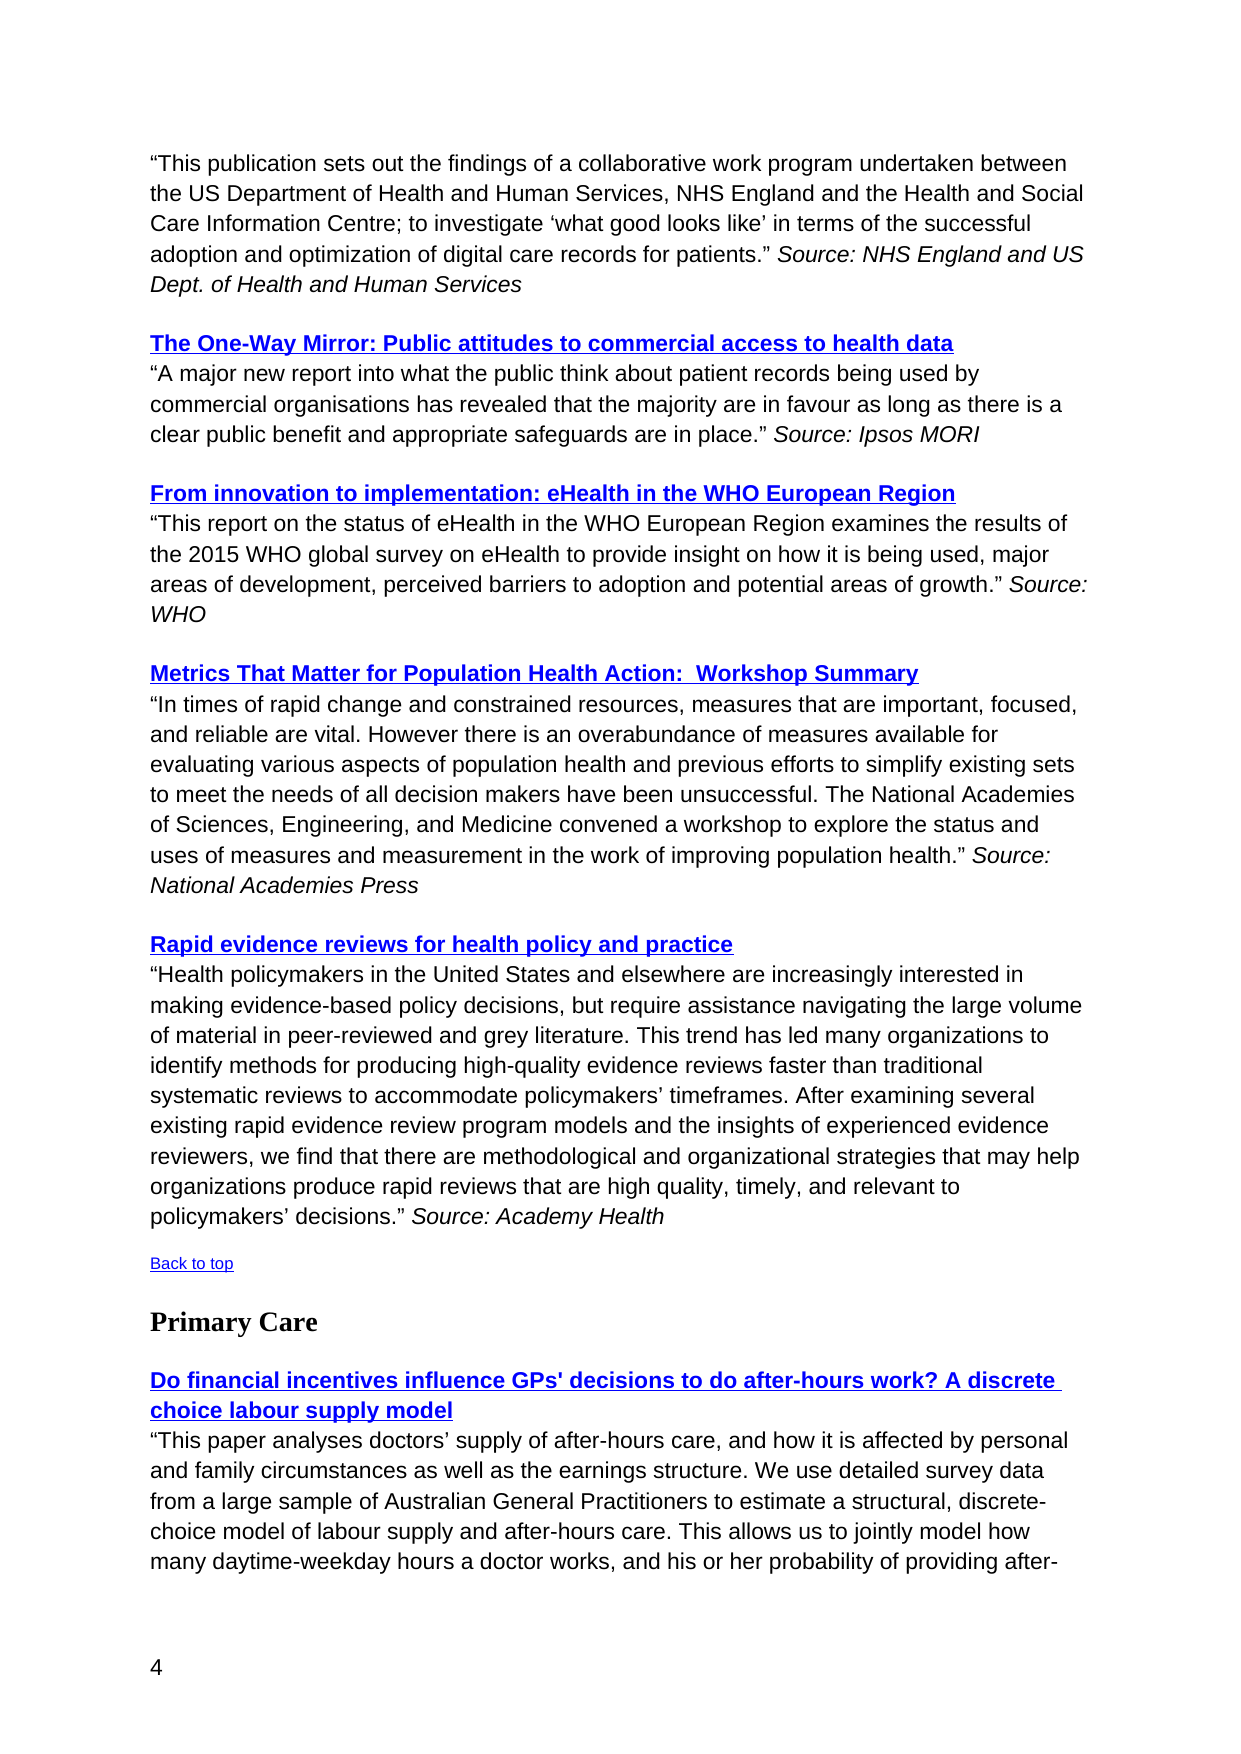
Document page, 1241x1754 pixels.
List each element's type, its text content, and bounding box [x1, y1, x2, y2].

subtitle Do financial incentives influence GPs' decisions to do after-hours work? A discrete choice labour supply model [150, 1367, 1090, 1423]
text “This publication sets out the findings of a collaborative work program undertaken between the US Department of Health and Human Services, NHS England and the Health and Social Care Information Centre; to investigate ‘what good looks like’ in terms of the successful adoption and optimization of digital care records for patients.” Source: NHS England and US Dept. of Health and Human Services [150, 150, 1090, 297]
text “A major new report into what the public think about patient records being used by commercial organisations has revealed that the majority are in favour as long as there is a clear public benefit and appropriate safeguards are in place.” Source: Ipsos MORI [150, 360, 1090, 447]
subtitle The One-Way Mirror: Public attitudes to commercial access to health data [150, 330, 1090, 357]
subtitle Rapid evidence reviews for health policy and practice [150, 931, 1090, 958]
subtitle Primary Care [150, 1305, 1090, 1338]
text “In times of rapid change and constrained resources, measures that are important, focused, and reliable are vital. However there is an overabundance of measures available for evaluating various aspects of population health and previous efforts to simplify existing sets to meet the needs of all decision makers have been unsuccessful. The National Academies of Sciences, Engineering, and Medicine convened a workshop to explore the status and uses of measures and measurement in the work of improving population health.” Source: National Academies Press [150, 691, 1090, 898]
subtitle Metrics That Matter for Population Health Action: Workshop Summary [150, 660, 1090, 687]
subtitle From innovation to implementation: eHealth in the WHO European Region [150, 480, 1090, 507]
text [150, 1427, 1090, 1574]
text “This report on the status of eHealth in the WHO European Region examines the results of the 2015 WHO global survey on eHealth to provide insight on how it is being used, major areas of development, perceived barriers to adoption and potential areas of growth.” Source: WHO [150, 510, 1090, 627]
text “Health policymakers in the United States and elsewhere are increasingly interested in making evidence-based policy decisions, but require assistance navigating the large volume of material in peer-reviewed and grey literature. This trend has led many organizations to identify methods for producing high-quality evidence reviews faster than traditional systematic reviews to accommodate policymakers’ timeframes. After examining several existing rapid evidence review program models and the insights of experienced evidence reviewers, we find that there are methodological and organizational strategies that may help organizations produce rapid reviews that are high quality, timely, and relevant to policymakers’ decisions.” Source: Academy Health [150, 961, 1090, 1229]
text Back to top [150, 1254, 1090, 1273]
